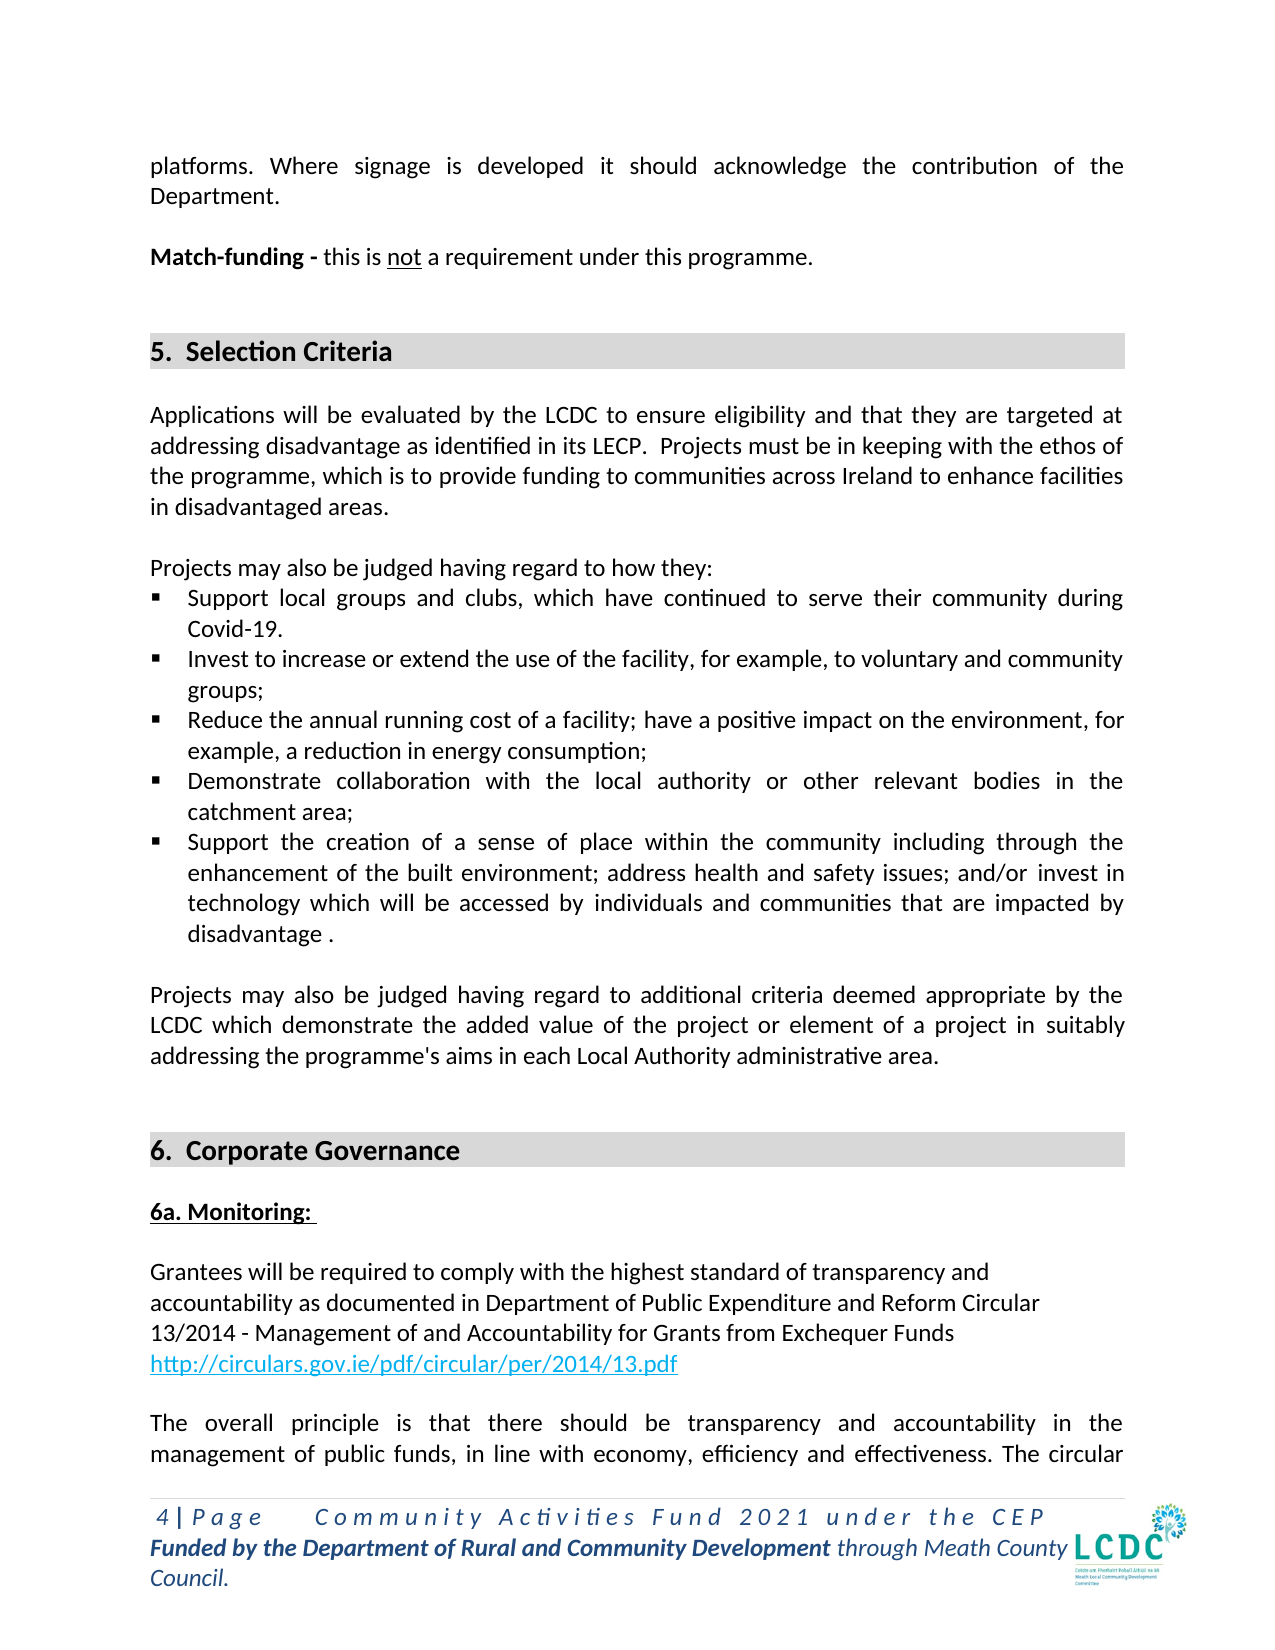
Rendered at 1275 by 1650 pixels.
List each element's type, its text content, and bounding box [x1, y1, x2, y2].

list Demonstrate collaboration with the local authority or other relevant bodies in the catchment area; [150, 766, 1125, 827]
text Applications will be evaluated by the LCDC to ensure eligibility and that they are targeted at addressing disadvantage as identified in its LECP. Projects must be in keeping with the ethos of the programme, which is to provide funding to communities across Ireland to enhance facilities in disadvantaged areas. [150, 399, 1125, 521]
text 6a. Monitoring: [150, 1197, 1125, 1227]
text Match-funding - this is not a requirement under this programme. [150, 242, 1125, 272]
text 5. Selection Criteria [150, 333, 1125, 369]
list Invest to increase or extend the use of the facility, for example, to voluntary and community groups; [150, 643, 1125, 704]
picture [1073, 1503, 1187, 1587]
text 6. Corporate Governance [150, 1132, 1125, 1167]
list Support local groups and clubs, which have continued to serve their community during Covid-19. [150, 582, 1125, 643]
text Projects may also be judged having regard to additional criteria deemed appropriate by the LCDC which demonstrate the added value of the project or element of a project in suitably addressing the programme's aims in each Local Authority administrative area. [150, 979, 1125, 1071]
list Support the creation of a sense of place within the community including through the enhancement of the built environment; address health and safety issues; and/or invest in technology which will be accessed by individuals and communities that are impacted by disadvantage . [150, 827, 1125, 949]
list Reduce the annual running cost of a facility; have a positive impact on the environment, for example, a reduction in energy consumption; [150, 704, 1125, 766]
text Grantees will be required to comply with the highest standard of transparency and accountability as documented in Department of Public Expenditure and Reform Circular 13/2014 - Management of and Accountability for Grants from Exchequer Funds http://circulars.gov.ie/pdf/circular/per/2014/13.pdf [150, 1256, 1125, 1378]
text Projects may also be judged having regard to how they: [150, 552, 1125, 582]
